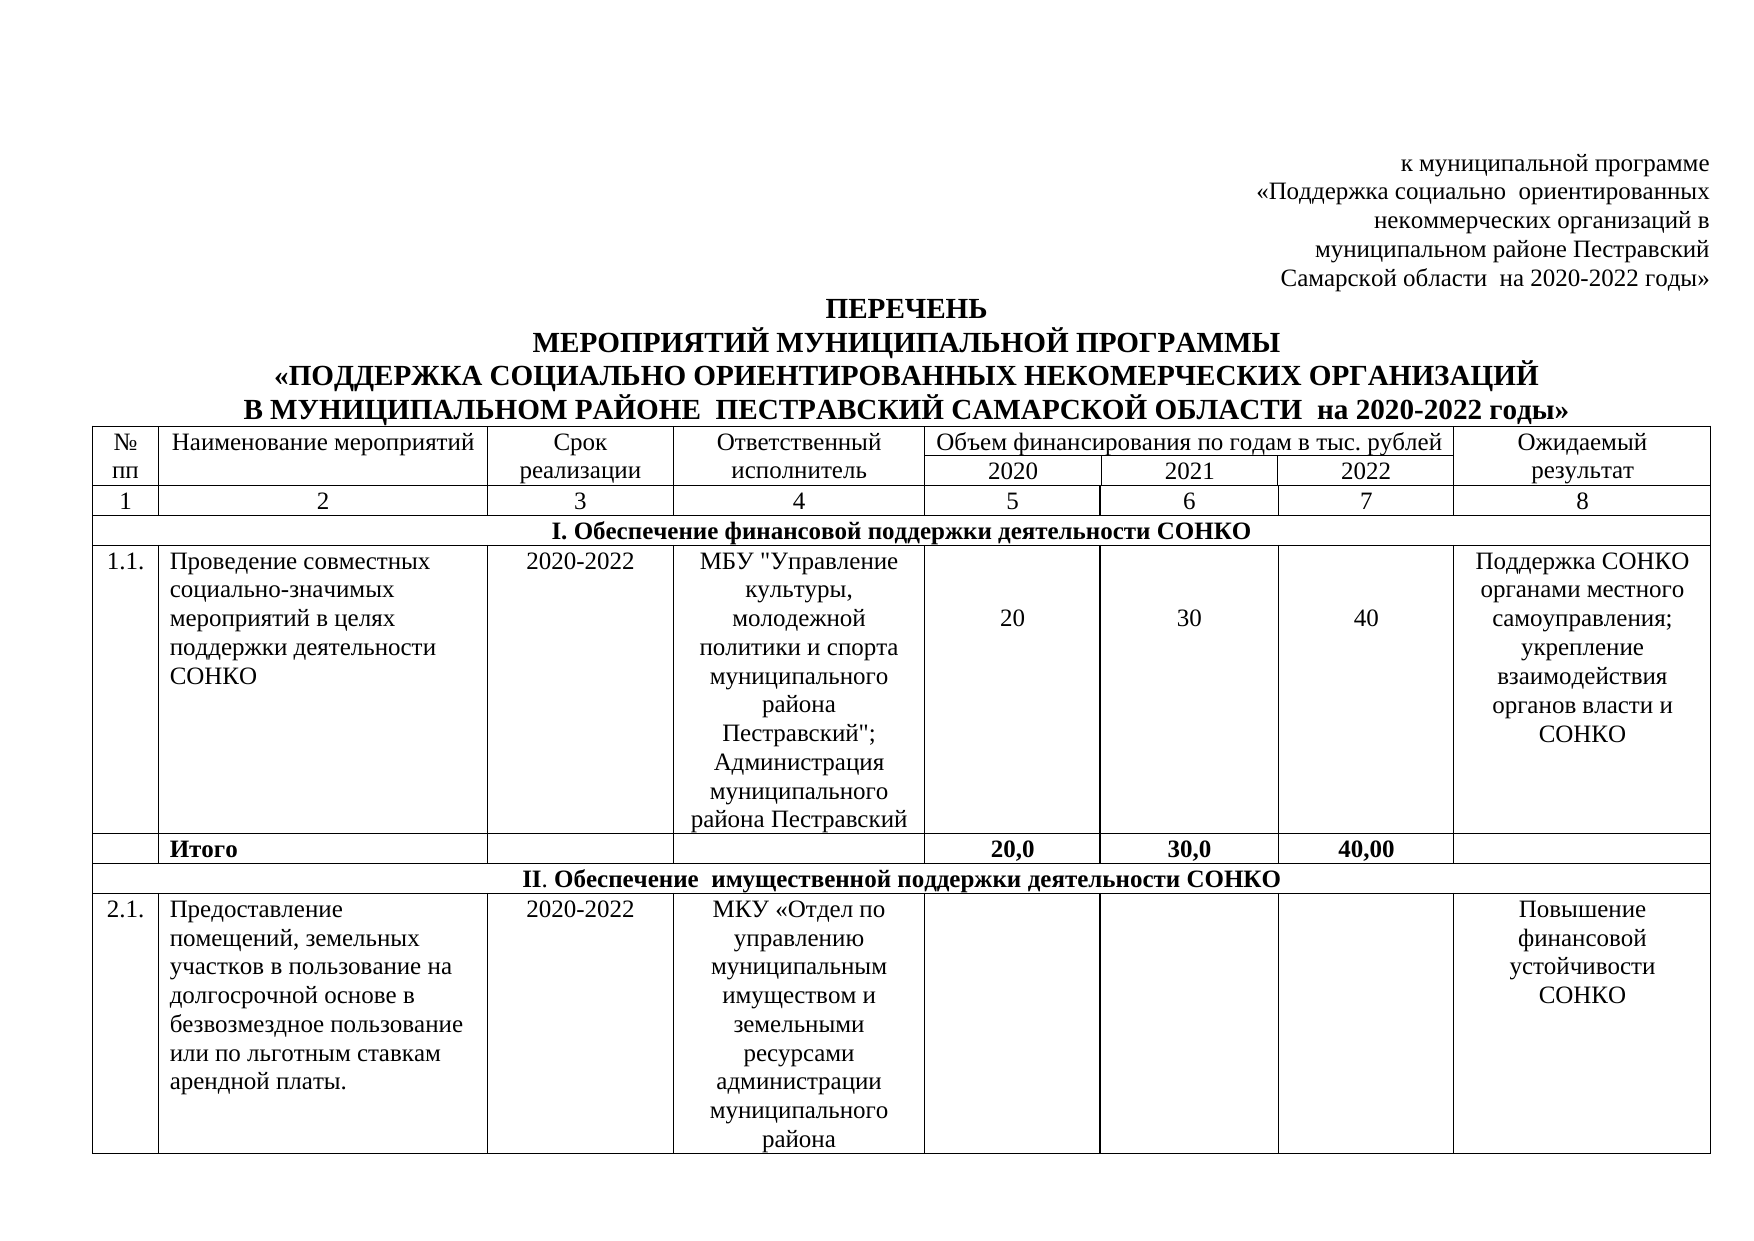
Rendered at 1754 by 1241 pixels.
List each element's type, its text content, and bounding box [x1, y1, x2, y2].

text некоммерческих организаций в [103, 205, 1709, 234]
table_cell 1 [93, 486, 158, 515]
text ПЕРЕЧЕНЬ [103, 291, 1709, 325]
text «ПОДДЕРЖКА СОЦИАЛЬНО ОРИЕНТИРОВАННЫХ НЕКОМЕРЧЕСКИХ ОРГАНИЗАЦИЙ [103, 358, 1709, 392]
table_header № пп [93, 427, 158, 485]
text к муниципальной программе [103, 148, 1709, 176]
table_cell [1279, 894, 1453, 1153]
table_header Наименование мероприятий [159, 427, 487, 485]
table_cell 40 [1279, 546, 1453, 833]
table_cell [159, 894, 487, 1153]
table_cell Итого [159, 834, 487, 863]
table_cell 20 [925, 546, 1099, 833]
table_cell Поддержка СОНКО органами местного самоуправления; укрепление взаимодействия органов власти и СОНКО [1454, 546, 1710, 833]
table_cell 6 [1101, 486, 1278, 515]
table_cell 5 [925, 486, 1099, 515]
table_cell [1101, 894, 1278, 1153]
table_header Ответственный исполнитель [674, 427, 924, 485]
table_header Ожидаемый результат [1454, 427, 1710, 485]
table_cell [1454, 834, 1710, 863]
table_cell МБУ "Управление культуры, молодежной политики и спорта муниципального района Пестравский"; Администрация муниципального района Пестравский [674, 546, 924, 833]
table_cell 2020 [925, 456, 1101, 485]
table_cell [925, 894, 1099, 1153]
text «Поддержка социально ориентированных [103, 176, 1709, 205]
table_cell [674, 894, 924, 1153]
table_cell 2020-2022 [488, 894, 673, 1153]
table_cell [674, 834, 924, 863]
table_cell 2 [159, 486, 487, 515]
text муниципальном районе Пестравский [103, 234, 1709, 263]
table_cell 3 [488, 486, 673, 515]
table_cell 2021 [1102, 456, 1277, 485]
table_cell 8 [1454, 486, 1710, 515]
table_cell [93, 834, 158, 863]
table_cell 4 [674, 486, 924, 515]
text В МУНИЦИПАЛЬНОМ РАЙОНЕ ПЕСТРАВСКИЙ САМАРСКОЙ ОБЛАСТИ на 2020-2022 годы» [103, 392, 1709, 426]
table_cell Проведение совместных социально-значимых мероприятий в целях поддержки деятельности СОНКО [159, 546, 487, 833]
table_cell [488, 834, 673, 863]
table_cell ІІ. Обеспечение имущественной поддержки деятельности СОНКО [93, 864, 1710, 893]
table_cell 30 [1101, 546, 1278, 833]
table_header Объем финансирования по годам в тыс. рублей [925, 427, 1453, 455]
table_cell 40,00 [1279, 834, 1453, 863]
table_cell 2020-2022 [488, 546, 673, 833]
table_cell 20,0 [925, 834, 1099, 863]
table_cell 1.1. [93, 546, 158, 833]
table_cell 2022 [1278, 456, 1453, 485]
table_cell І. Обеспечение финансовой поддержки деятельности СОНКО [93, 516, 1710, 545]
table_cell 7 [1279, 486, 1453, 515]
table_cell 30,0 [1101, 834, 1278, 863]
table_header Срок реализации [488, 427, 673, 485]
text МЕРОПРИЯТИЙ МУНИЦИПАЛЬНОЙ ПРОГРАММЫ [103, 325, 1709, 358]
table_cell 2.1. [93, 894, 158, 1153]
text Самарской области на 2020-2022 годы» [103, 263, 1709, 291]
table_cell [1454, 894, 1710, 1153]
